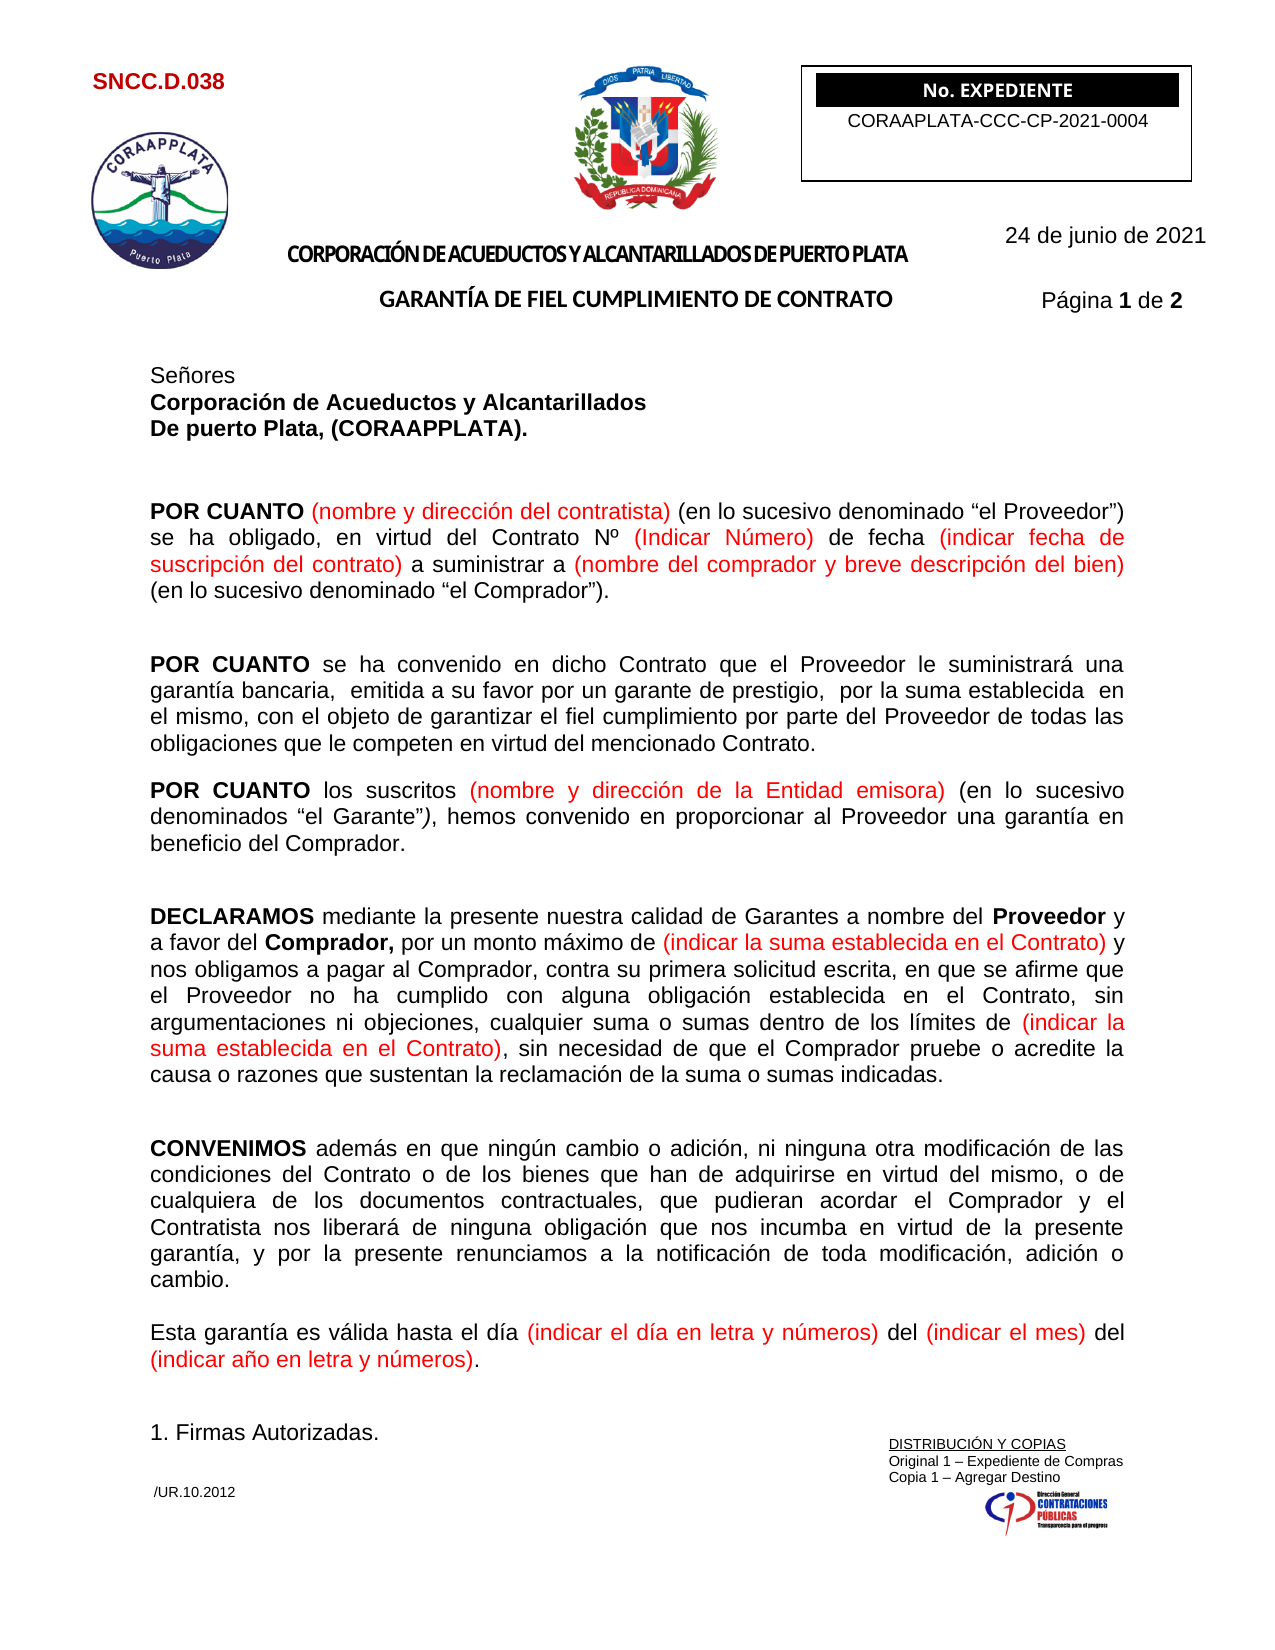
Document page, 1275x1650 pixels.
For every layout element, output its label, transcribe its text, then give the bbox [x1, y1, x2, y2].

text CONVENIMOS además en que ningún cambio o adición, ni ninguna otra modificación de las condiciones del Contrato o de los bienes que han de adquirirse en virtud del mismo, o de cualquiera de los documentos contractuales, que pudieran acordar el Comprador y el Contratista nos liberará de ninguna obligación que nos incumba en virtud de la presente garantía, y por la presente renunciamos a la notificación de toda modificación, adición o cambio. [150, 1135, 1125, 1293]
picture [90, 130, 229, 269]
text POR CUANTO se ha convenido en dicho Contrato que el Proveedor le suministrará una garantía bancaria, emitida a su favor por un garante de prestigio, por la suma establecida en el mismo, con el objeto de garantizar el fiel cumplimiento por parte del Proveedor de todas las obligaciones que le competen en virtud del mencionado Contrato. [150, 651, 1125, 756]
picture [573, 65, 719, 210]
text Señores [150, 362, 1125, 389]
picture [985, 1491, 1108, 1536]
text POR CUANTO (nombre y dirección del contratista) (en lo sucesivo denominado “el Proveedor”) se ha obligado, en virtud del Contrato Nº (Indicar Número) de fecha (indicar fecha de suscripción del contrato) a suministrar a (nombre del comprador y breve descripción del bien) (en lo sucesivo denominado “el Comprador”). [150, 498, 1125, 603]
text POR CUANTO los suscritos (nombre y dirección de la Entidad emisora) (en lo sucesivo denominados “el Garante”), hemos convenido en proporcionar al Proveedor una garantía en beneficio del Comprador. [150, 777, 1125, 856]
text Esta garantía es válida hasta el día (indicar el día en letra y números) del (indicar el mes) del (indicar año en letra y números). [150, 1319, 1125, 1372]
text DECLARAMOS mediante la presente nuestra calidad de Garantes a nombre del Proveedor y a favor del Comprador, por un monto máximo de (indicar la suma establecida en el Contrato) y nos obligamos a pagar al Comprador, contra su primera solicitud escrita, en que se afirme que el Proveedor no ha cumplido con alguna obligación establecida en el Contrato, sin argumentaciones ni objeciones, cualquier suma o sumas dentro de los límites de (indicar la suma establecida en el Contrato), sin necesidad de que el Comprador pruebe o acredite la causa o razones que sustentan la reclamación de la suma o sumas indicadas. [150, 903, 1125, 1087]
text Corporación de Acueductos y Alcantarillados [150, 389, 1125, 415]
text De puerto Plata, (CORAAPPLATA). [150, 415, 1125, 441]
text 1. Firmas Autorizadas. [150, 1419, 1125, 1445]
